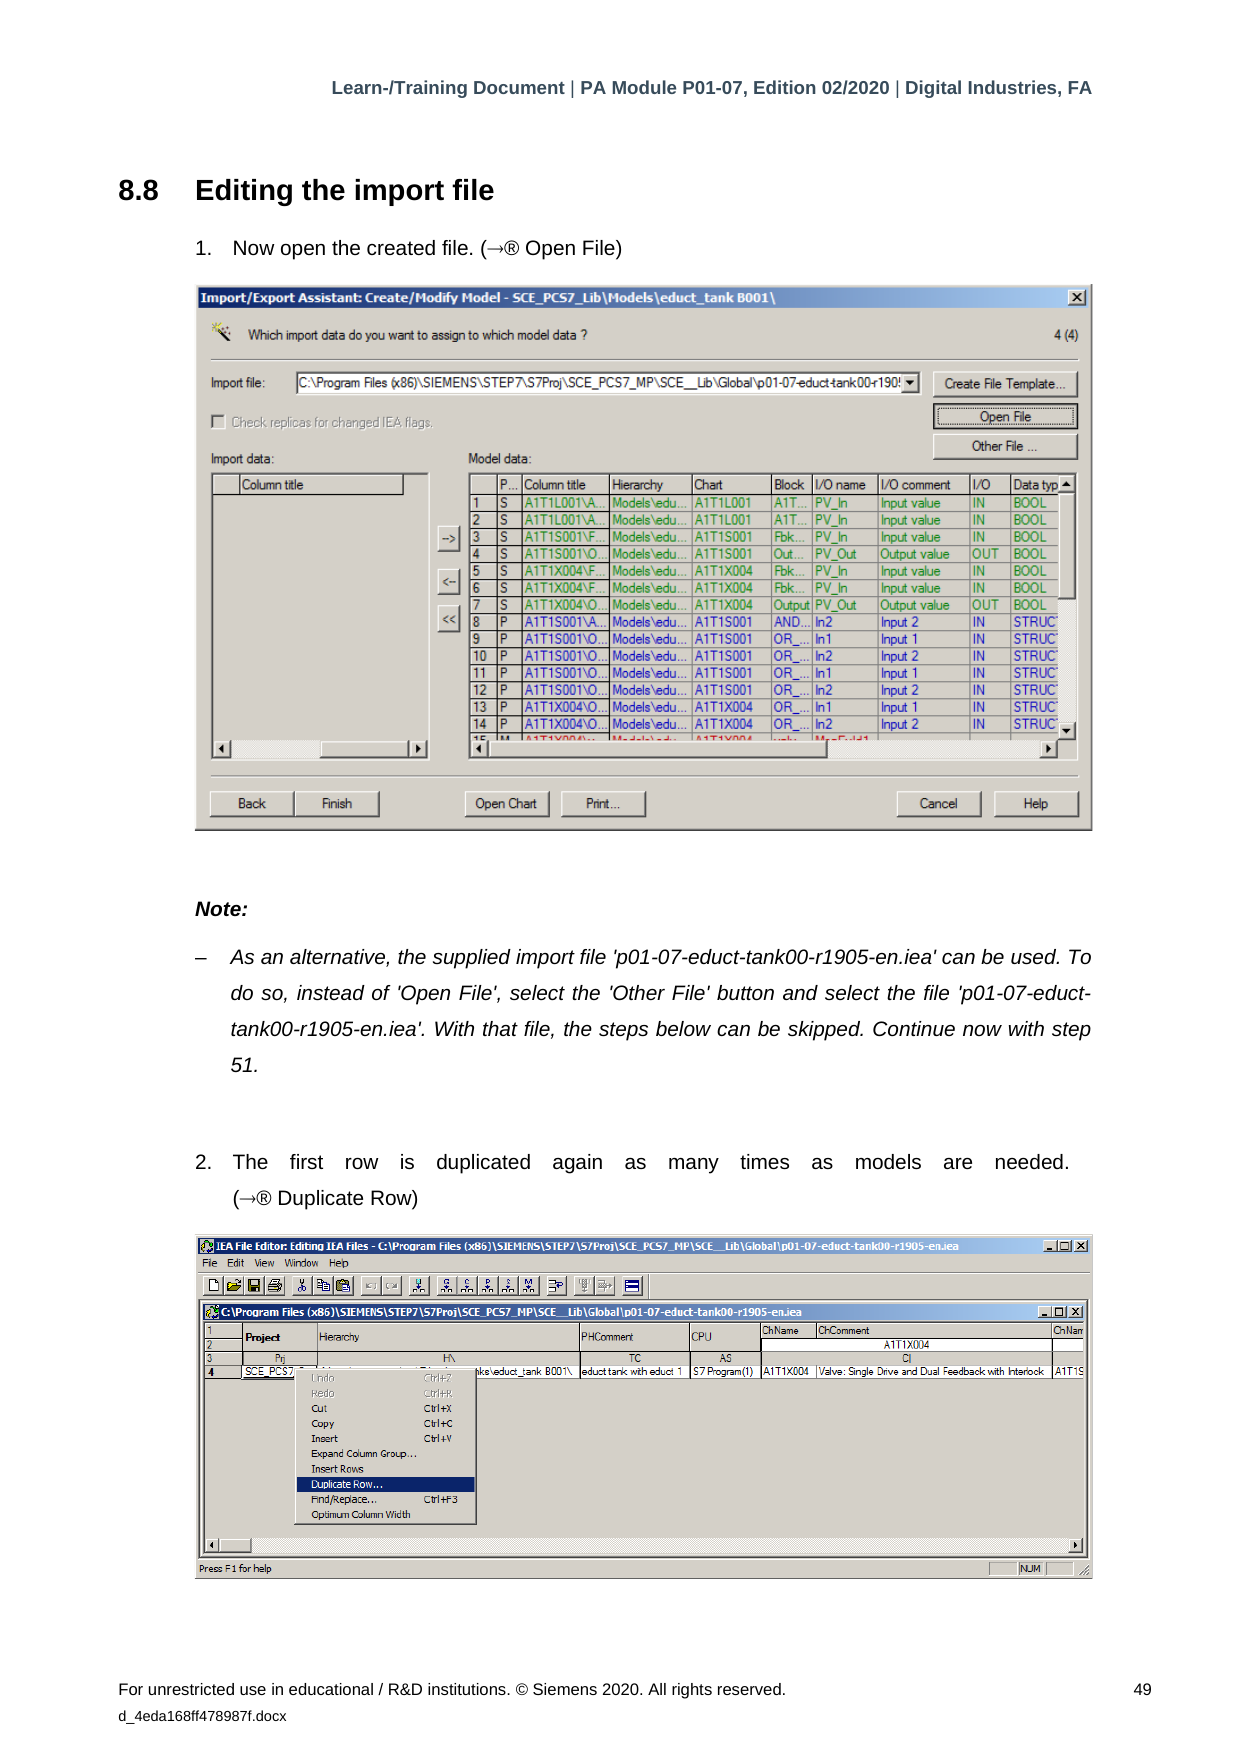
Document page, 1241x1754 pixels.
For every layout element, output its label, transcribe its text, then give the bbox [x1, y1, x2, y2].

text Note: [195, 897, 1092, 921]
list As an alternative, the supplied import file 'p01-07-educt-tank00-r1905-en.iea' can be used. To do so, instead of 'Open File', select the 'Other File' button and select the file 'p01-07-educt-tank00-r1905-en.iea'. With that file, the steps below can be skipped. Continue now with step 51. [195, 945, 1092, 1077]
picture [194, 284, 1093, 831]
picture [194, 1234, 1093, 1579]
text The first row is duplicated again as many times as models are needed. (® Duplicate Row) [195, 1150, 1092, 1210]
subtitle Editing the import file [118, 173, 1092, 206]
list Now open the created file. (® Open File) [195, 236, 1092, 259]
